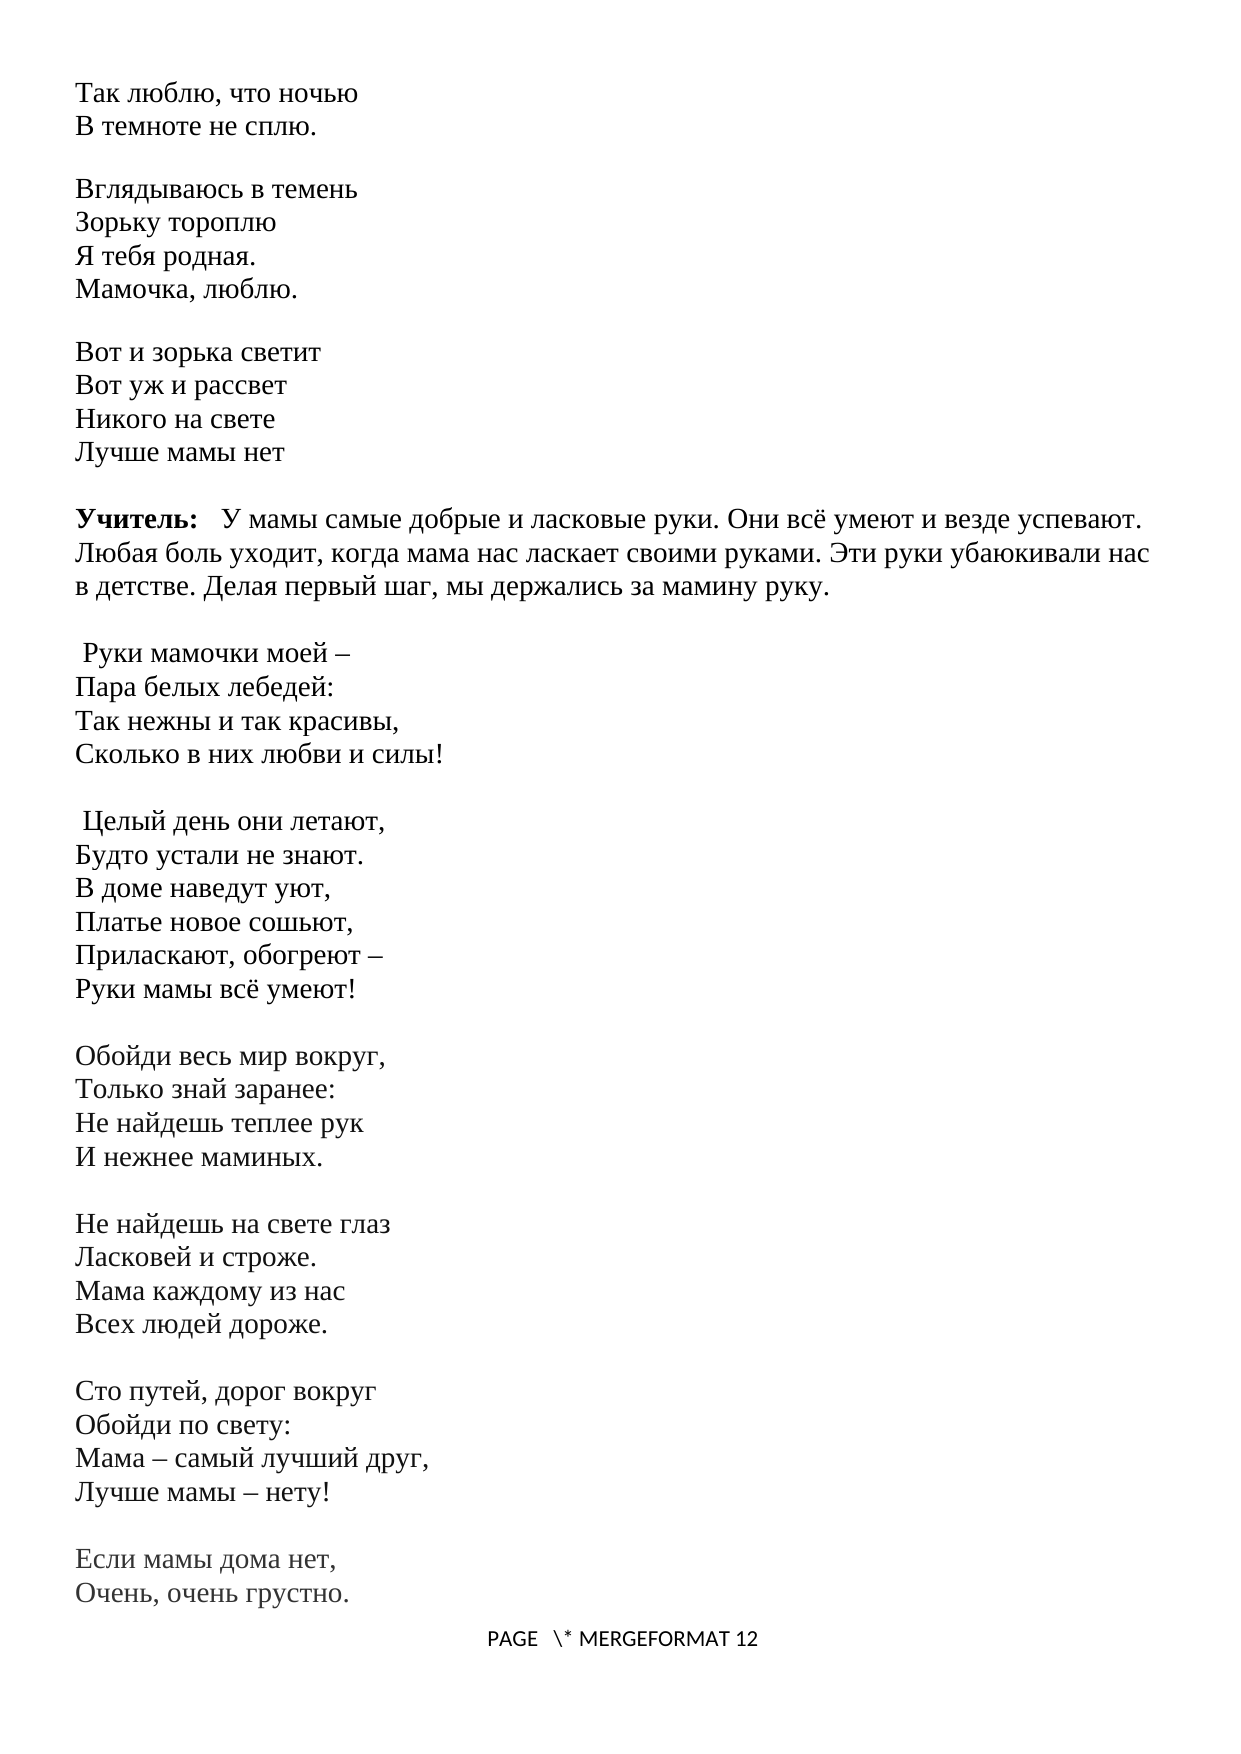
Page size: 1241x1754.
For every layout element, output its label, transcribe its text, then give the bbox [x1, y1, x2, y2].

text Учитель: У мамы самые добрые и ласковые руки. Они всё умеют и везде успевают. Любая боль уходит, когда мама нас ласкает своими руками. Эти руки убаюкивали нас в детстве. Делая первый шаг, мы держались за мамину руку. [75, 501, 1165, 602]
text Вот и зорька светит Вот уж и рассвет Никого на свете Лучше мамы нет [75, 334, 1121, 468]
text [75, 1541, 1165, 1608]
text Не найдешь на свете глаз Ласковей и строже. Мама каждому из нас Всех людей дороже. [75, 1206, 1165, 1340]
text Целый день они летают, Будто устали не знают. В доме наведут уют, Платье новое сошьют, Приласкают, обогреют – Руки мамы всё умеют! [75, 770, 1121, 1004]
text Вглядываюсь в темень Зорьку тороплю Я тебя родная. Мамочка, люблю. [75, 171, 1121, 334]
text Сто путей, дорог вокруг Обойди по свету: Мама – самый лучший друг, Лучше мамы – нету! [75, 1340, 1165, 1508]
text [75, 75, 1121, 171]
text Руки мамочки моей – Пара белых лебедей: Так нежны и так красивы, Сколько в них любви и силы! [75, 602, 1165, 770]
text Обойди весь мир вокруг, Только знай заранее: Не найдешь теплее рук И нежнее маминых. [75, 1038, 1165, 1172]
